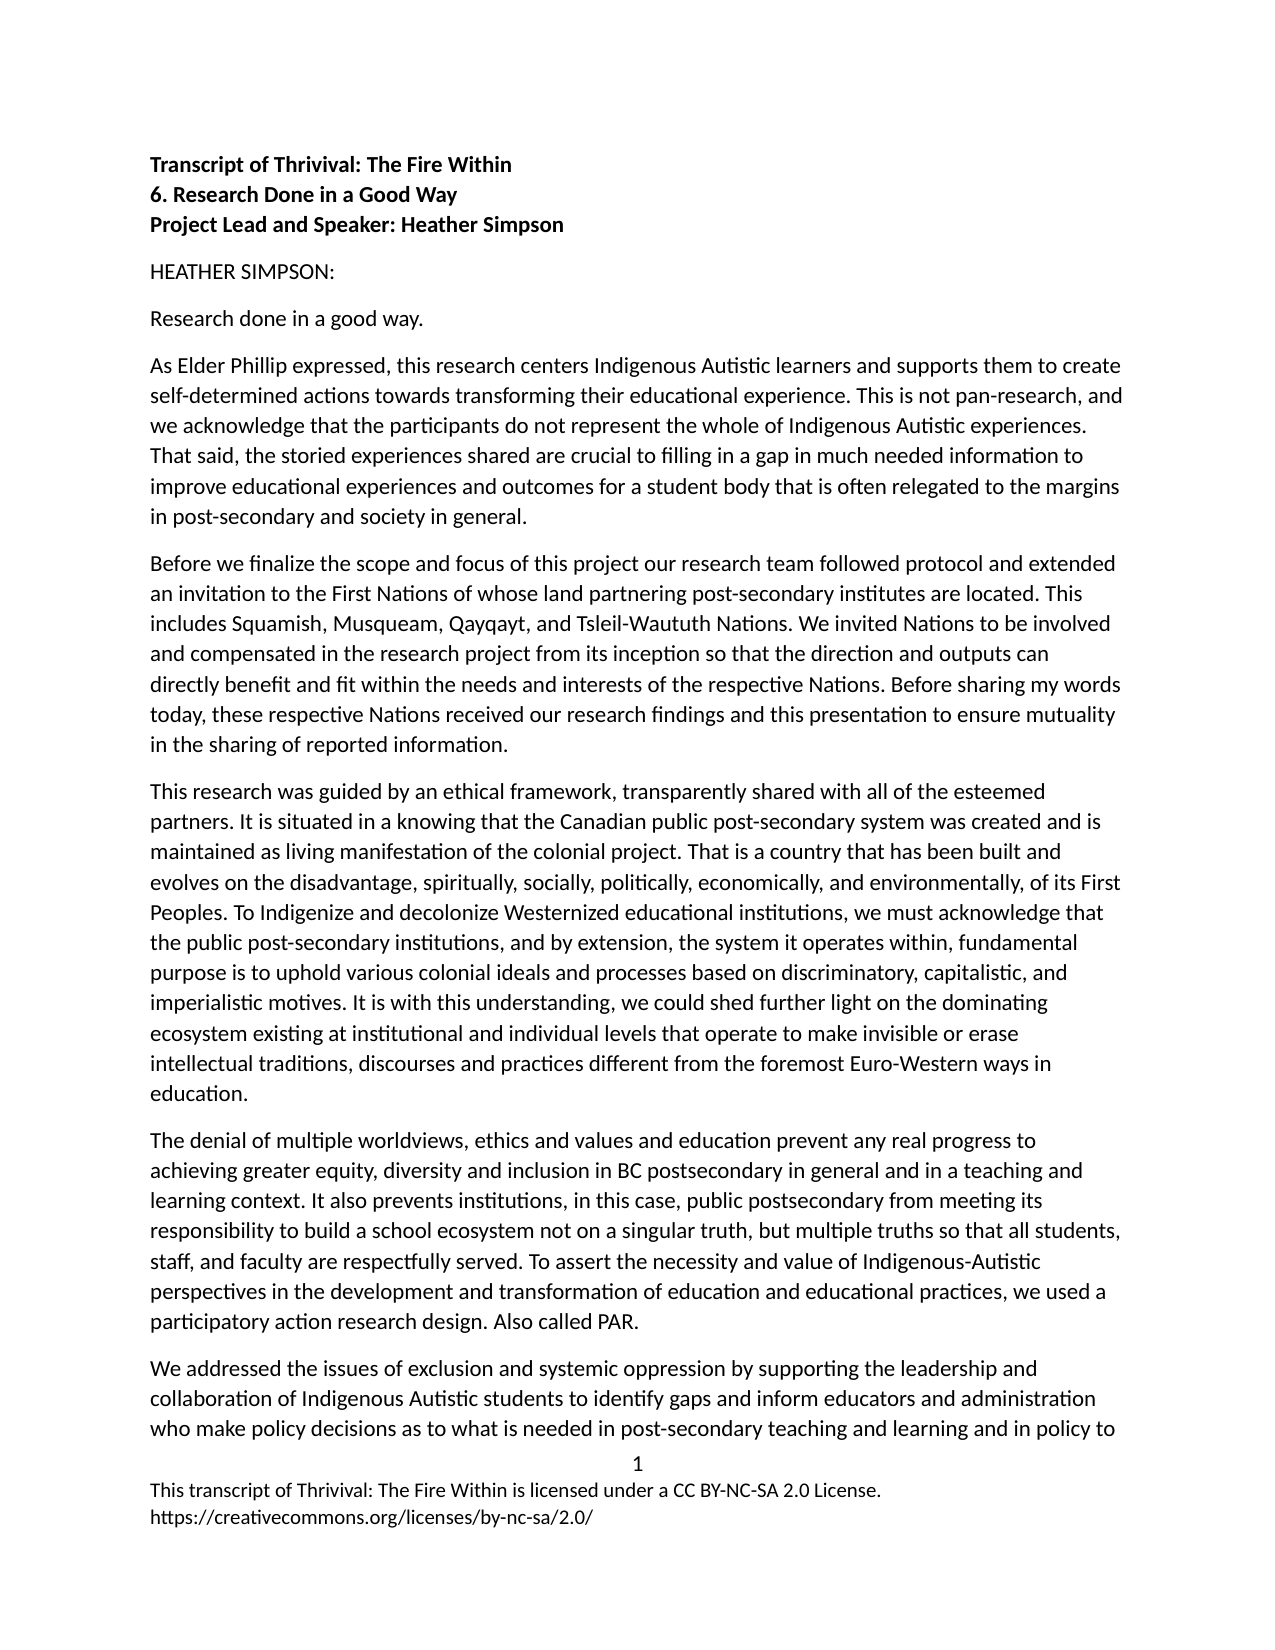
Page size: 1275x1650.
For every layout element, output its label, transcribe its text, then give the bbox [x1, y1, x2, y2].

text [150, 1354, 1125, 1443]
text Research done in a good way. [150, 304, 1125, 332]
text HEATHER SIMPSON: [150, 257, 1125, 285]
text Before we finalize the scope and focus of this project our research team followed protocol and extended an invitation to the First Nations of whose land partnering post-secondary institutes are located. This includes Squamish, Musqueam, Qayqayt, and Tsleil-Waututh Nations. We invited Nations to be involved and compensated in the research project from its inception so that the direction and outputs can directly benefit and fit within the needs and interests of the respective Nations. Before sharing my words today, these respective Nations received our research findings and this presentation to ensure mutuality in the sharing of reported information. [150, 549, 1125, 758]
text This research was guided by an ethical framework, transparently shared with all of the esteemed partners. It is situated in a knowing that the Canadian public post-secondary system was created and is maintained as living manifestation of the colonial project. That is a country that has been built and evolves on the disadvantage, spiritually, socially, politically, economically, and environmentally, of its First Peoples. To Indigenize and decolonize Westernized educational institutions, we must acknowledge that the public post-secondary institutions, and by extension, the system it operates within, fundamental purpose is to uphold various colonial ideals and processes based on discriminatory, capitalistic, and imperialistic motives. It is with this understanding, we could shed further light on the dominating ecosystem existing at institutional and individual levels that operate to make invisible or erase intellectual traditions, discourses and practices different from the foremost Euro-Western ways in education. [150, 777, 1125, 1107]
text As Elder Phillip expressed, this research centers Indigenous Autistic learners and supports them to create self-determined actions towards transforming their educational experience. This is not pan-research, and we acknowledge that the participants do not represent the whole of Indigenous Autistic experiences. That said, the storied experiences shared are crucial to filling in a gap in much needed information to improve educational experiences and outcomes for a student body that is often relegated to the margins in post-secondary and society in general. [150, 351, 1125, 530]
text The denial of multiple worldviews, ethics and values and education prevent any real progress to achieving greater equity, diversity and inclusion in BC postsecondary in general and in a teaching and learning context. It also prevents institutions, in this case, public postsecondary from meeting its responsibility to build a school ecosystem not on a singular truth, but multiple truths so that all students, staff, and faculty are respectfully served. To assert the necessity and value of Indigenous-Autistic perspectives in the development and transformation of education and educational practices, we used a participatory action research design. Also called PAR. [150, 1126, 1125, 1335]
text Transcript of Thrivival: The Fire Within 6. Research Done in a Good Way Project Lead and Speaker: Heather Simpson [150, 150, 1125, 238]
